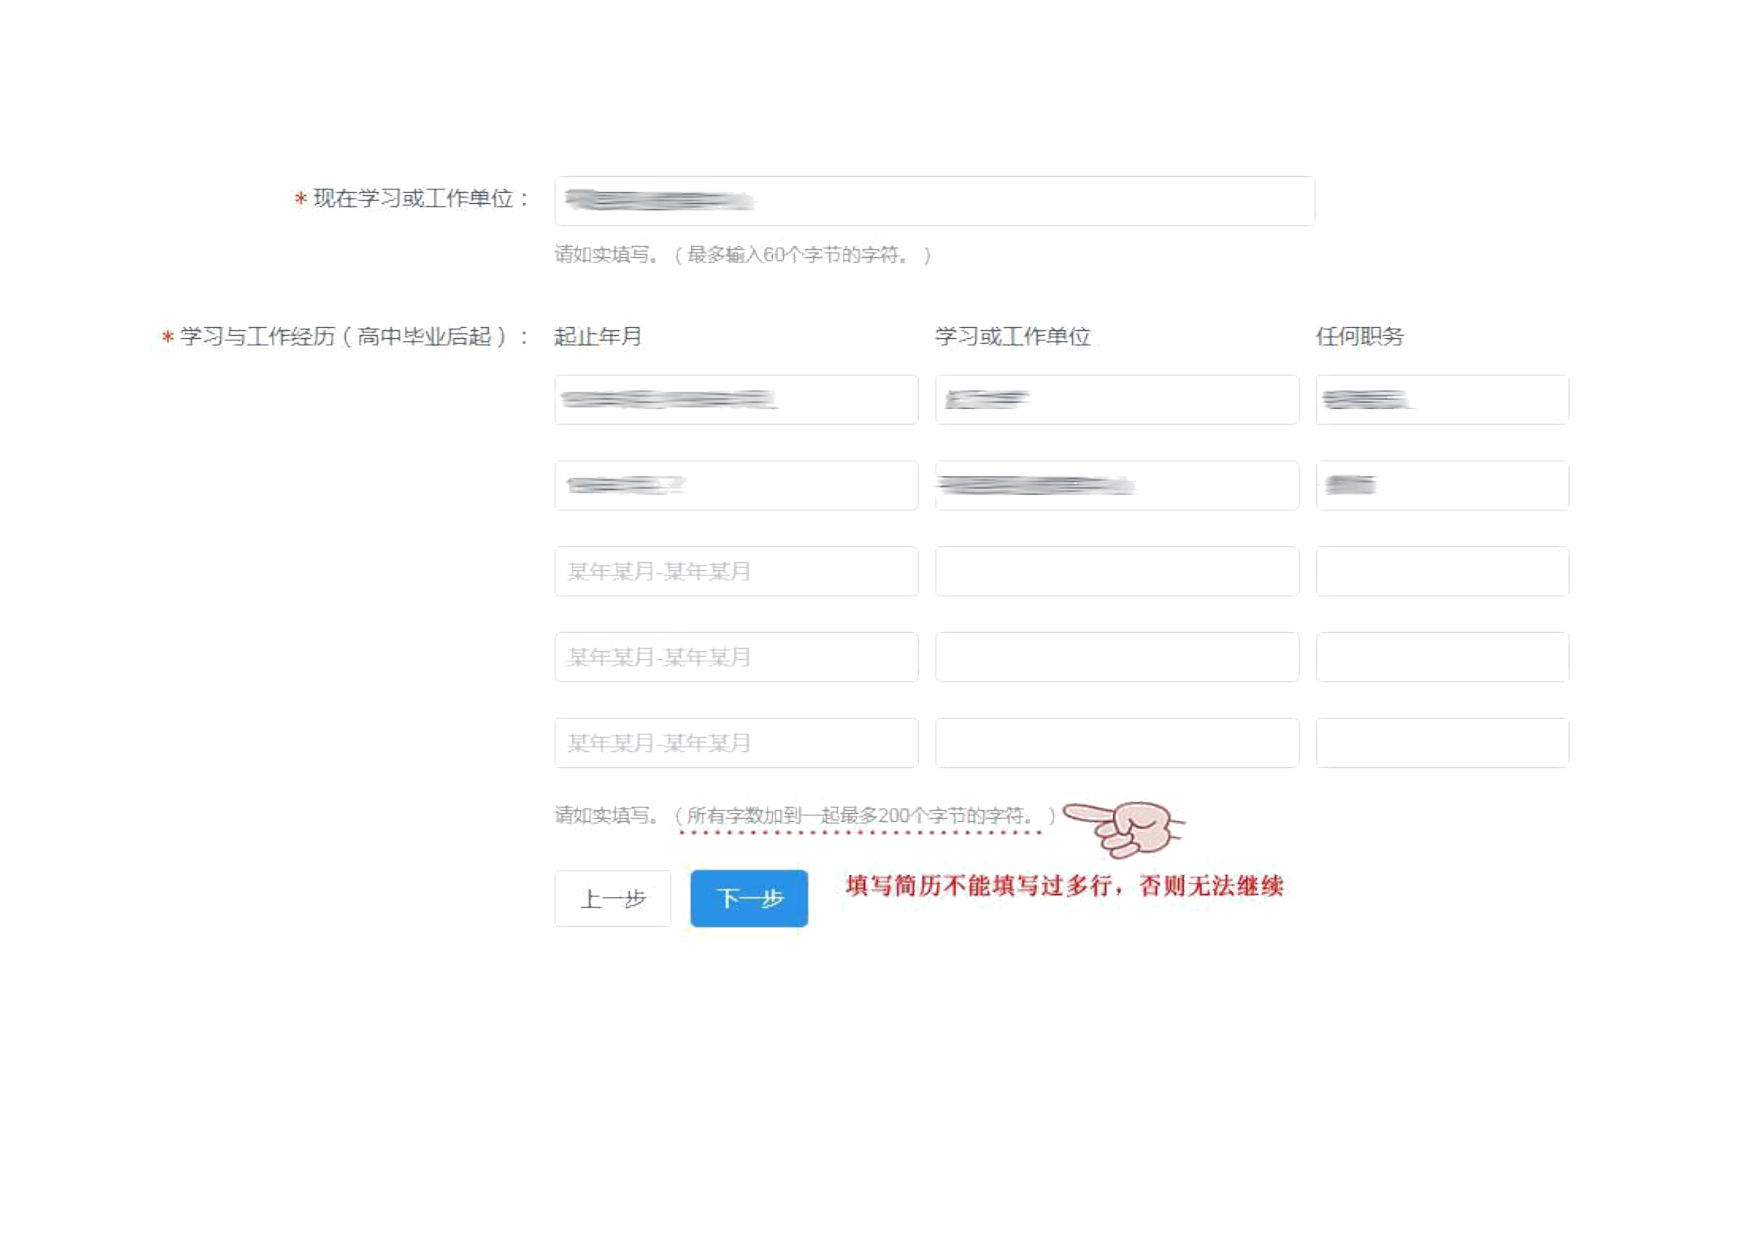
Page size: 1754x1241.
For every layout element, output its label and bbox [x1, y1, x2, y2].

picture [150, 150, 1570, 937]
